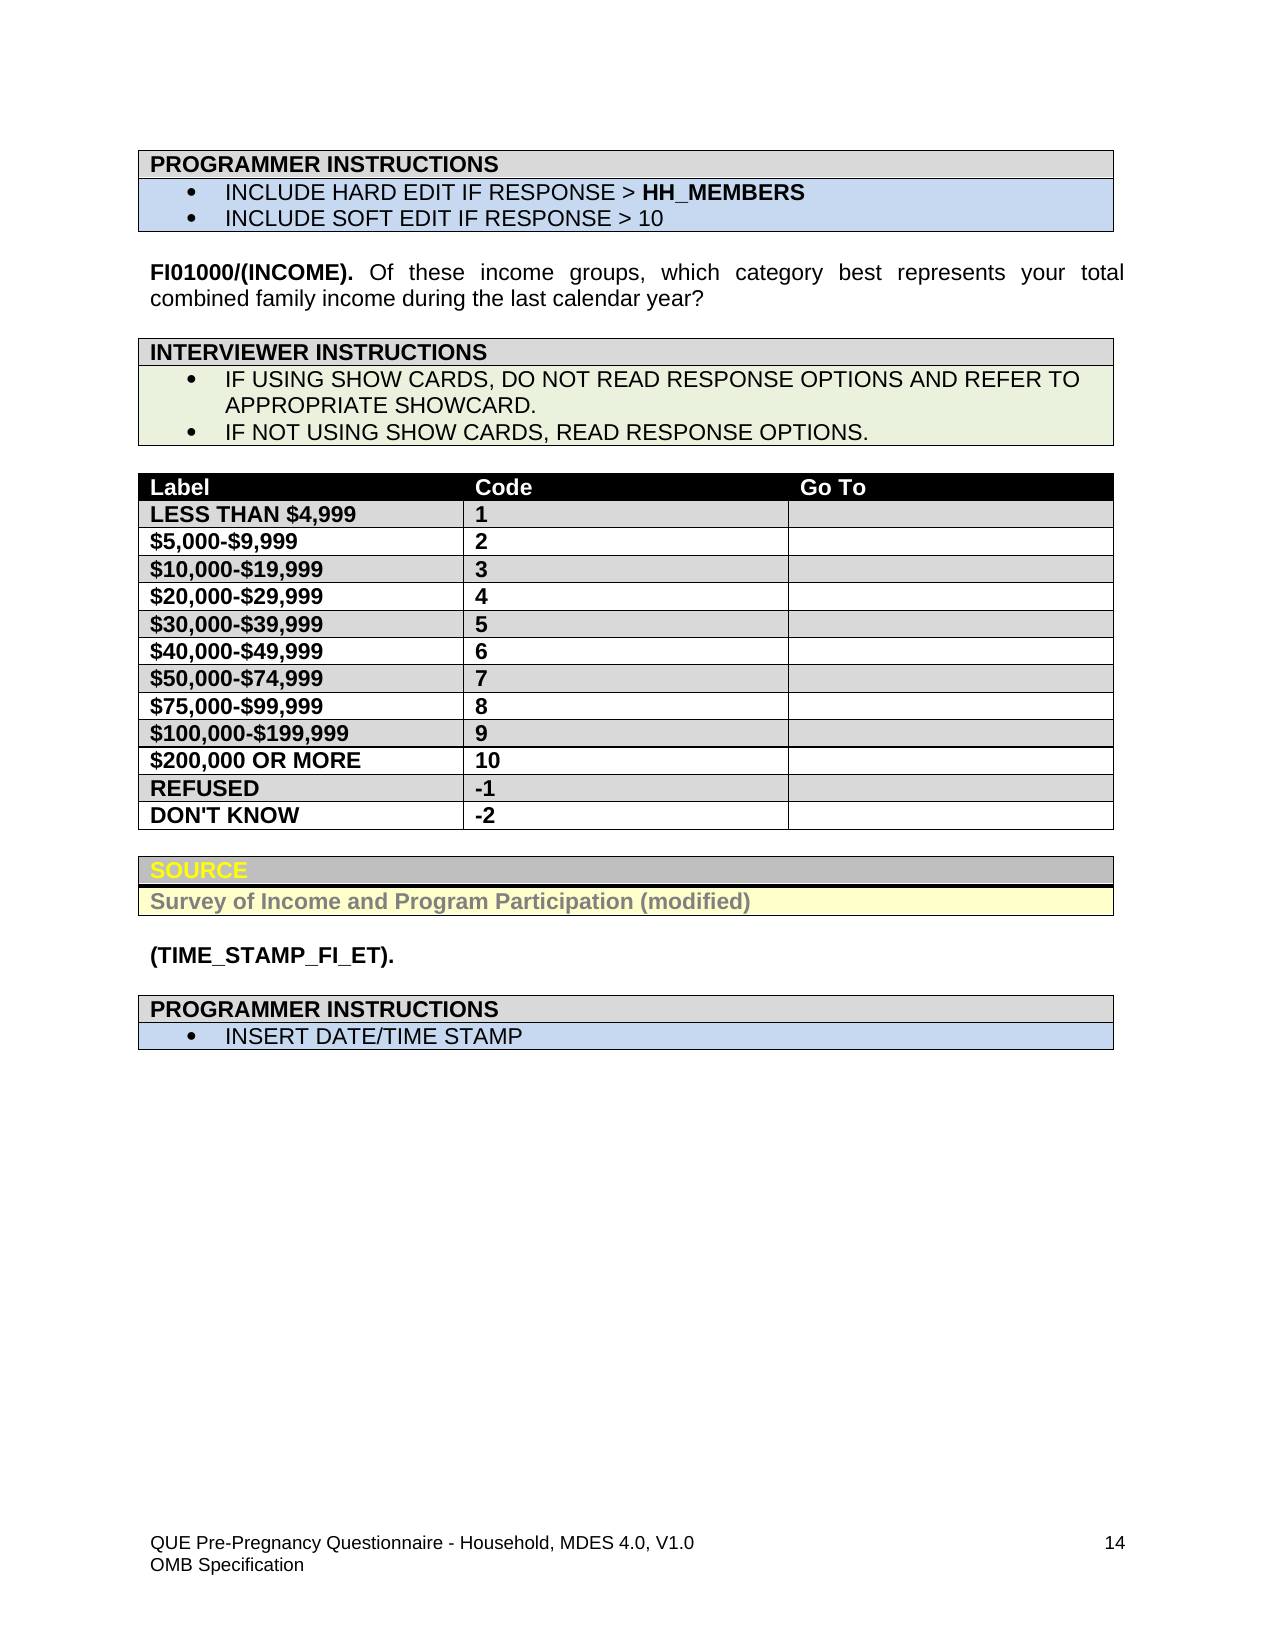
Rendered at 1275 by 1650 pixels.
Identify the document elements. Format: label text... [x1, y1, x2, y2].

table_header PROGRAMMER INSTRUCTIONS [139, 996, 1113, 1022]
table_cell [789, 556, 1113, 582]
table_cell DON'T KNOW [139, 802, 463, 829]
table_header Code [464, 474, 788, 500]
table_header INTERVIEWER INSTRUCTIONS [139, 339, 1113, 365]
table_cell 7 [464, 665, 788, 692]
table_cell $5,000-$9,999 [139, 528, 463, 555]
table_cell REFUSED [139, 775, 463, 801]
table_cell -1 [464, 775, 788, 801]
table_header SOURCE [139, 857, 1113, 883]
table_cell [789, 638, 1113, 664]
table_cell $200,000 OR MORE [139, 748, 463, 774]
table_cell 9 [464, 720, 788, 746]
table_cell 2 [464, 528, 788, 555]
table_cell [789, 720, 1113, 746]
table_cell LESS THAN $4,999 [139, 501, 463, 527]
table_cell 1 [464, 501, 788, 527]
table_cell INCLUDE HARD EDIT IF RESPONSE > HH_MEMBERS INCLUDE SOFT EDIT IF RESPONSE > 10 [139, 179, 1113, 231]
table_cell $50,000-$74,999 [139, 665, 463, 692]
table_cell [789, 775, 1113, 801]
table_cell [789, 693, 1113, 719]
table_cell [789, 665, 1113, 692]
table_cell $75,000-$99,999 [139, 693, 463, 719]
table_header Go To [789, 474, 1113, 500]
table_cell 5 [464, 611, 788, 637]
table_cell 8 [464, 693, 788, 719]
table_cell [789, 501, 1113, 527]
table_cell $100,000-$199,999 [139, 720, 463, 746]
table_cell 4 [464, 583, 788, 609]
table_cell -2 [464, 802, 788, 829]
table_cell 3 [464, 556, 788, 582]
table_cell [789, 611, 1113, 637]
text (TIME_STAMP_FI_ET). [150, 942, 1125, 968]
table_cell 10 [464, 748, 788, 774]
table_cell Survey of Income and Program Participation (modified) [139, 888, 1113, 914]
text FI01000/(INCOME). Of these income groups, which category best represents your total combined family income during the last calendar year? [150, 258, 1125, 311]
table_cell [789, 748, 1113, 774]
table_cell IF USING SHOW CARDS, DO NOT READ RESPONSE OPTIONS AND REFER TO APPROPRIATE SHOWCARD. IF NOT USING SHOW CARDS, READ RESPONSE OPTIONS. [139, 366, 1113, 445]
table_cell [789, 583, 1113, 609]
table_header PROGRAMMER INSTRUCTIONS [139, 151, 1113, 177]
table_cell [789, 802, 1113, 829]
table_header Label [139, 474, 463, 500]
table_cell $20,000-$29,999 [139, 583, 463, 609]
table_cell $30,000-$39,999 [139, 611, 463, 637]
table_cell [789, 528, 1113, 555]
table_cell 6 [464, 638, 788, 664]
table_cell $40,000-$49,999 [139, 638, 463, 664]
table_cell INSERT DATE/TIME STAMP [139, 1023, 1113, 1049]
table_cell $10,000-$19,999 [139, 556, 463, 582]
